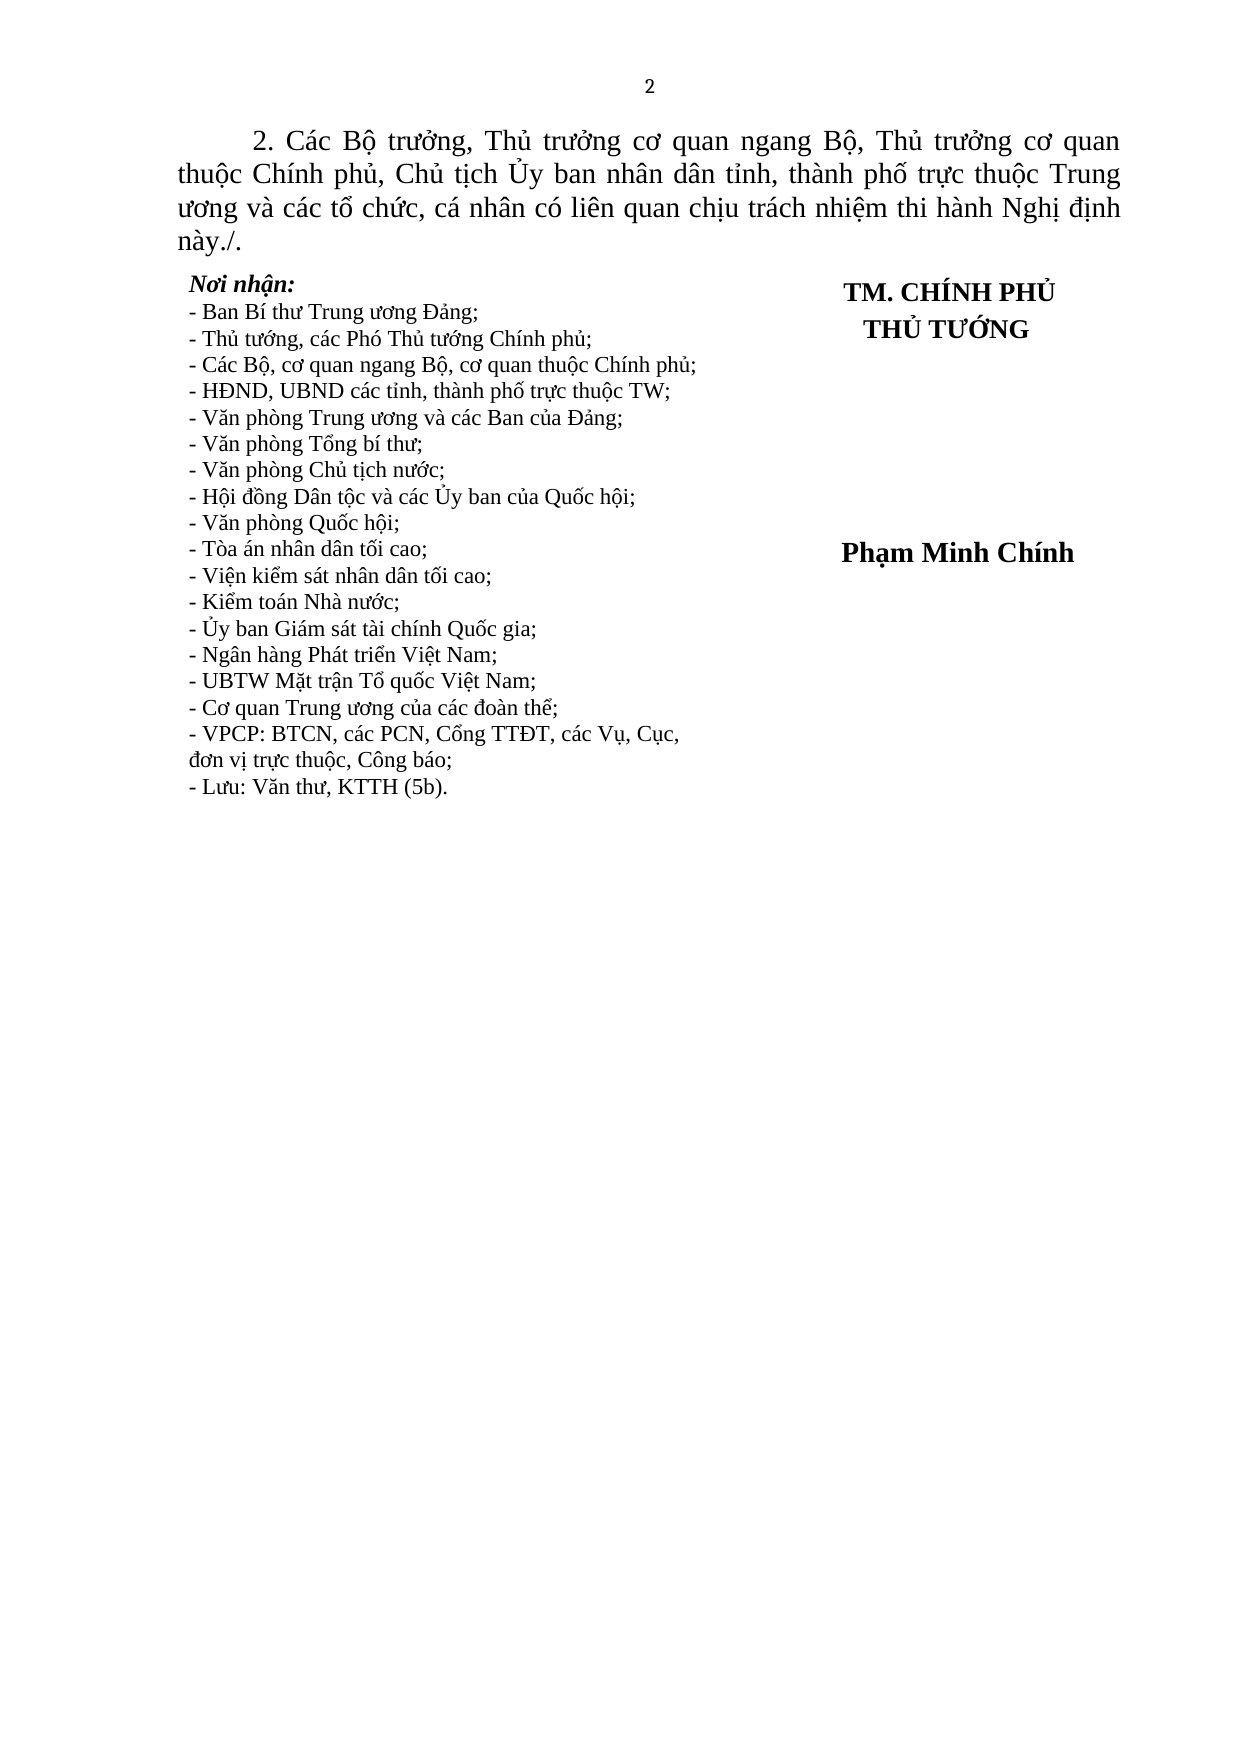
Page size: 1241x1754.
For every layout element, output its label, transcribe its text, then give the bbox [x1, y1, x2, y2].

table_header Nơi nhận: - Ban Bí thư Trung ương Đảng; - Thủ tướng, các Phó Thủ tướng Chính phủ; - Các Bộ, cơ quan ngang Bộ, cơ quan thuộc Chính phủ; - HĐND, UBND các tỉnh, thành phố trực thuộc TW; - Văn phòng Trung ương và các Ban của Đảng; - Văn phòng Tổng bí thư; - Văn phòng Chủ tịch nước; - Hội đồng Dân tộc và các Ủy ban của Quốc hội; - Văn phòng Quốc hội; - Tòa án nhân dân tối cao; - Viện kiểm sát nhân dân tối cao; - Kiểm toán Nhà nước; - Ủy ban Giám sát tài chính Quốc gia; - Ngân hàng Phát triển Việt Nam; - UBTW Mặt trận Tổ quốc Việt Nam; - Cơ quan Trung ương của các đoàn thể; - VPCP: BTCN, các PCN, Cổng TTĐT, các Vụ, Cục, đơn vị trực thuộc, Công báo; - Lưu: Văn thư, KTTH (5b). [177, 270, 725, 799]
table_header TM. CHÍNH PHỦ THỦ TƯỚNG Phạm Minh Chính [725, 270, 1115, 799]
text 2. Các Bộ trưởng, Thủ trưởng cơ quan ngang Bộ, Thủ trưởng cơ quan thuộc Chính phủ, Chủ tịch Ủy ban nhân dân tỉnh, thành phố trực thuộc Trung ương và các tổ chức, cá nhân có liên quan chịu trách nhiệm thi hành Nghị định này./. [177, 123, 1122, 257]
